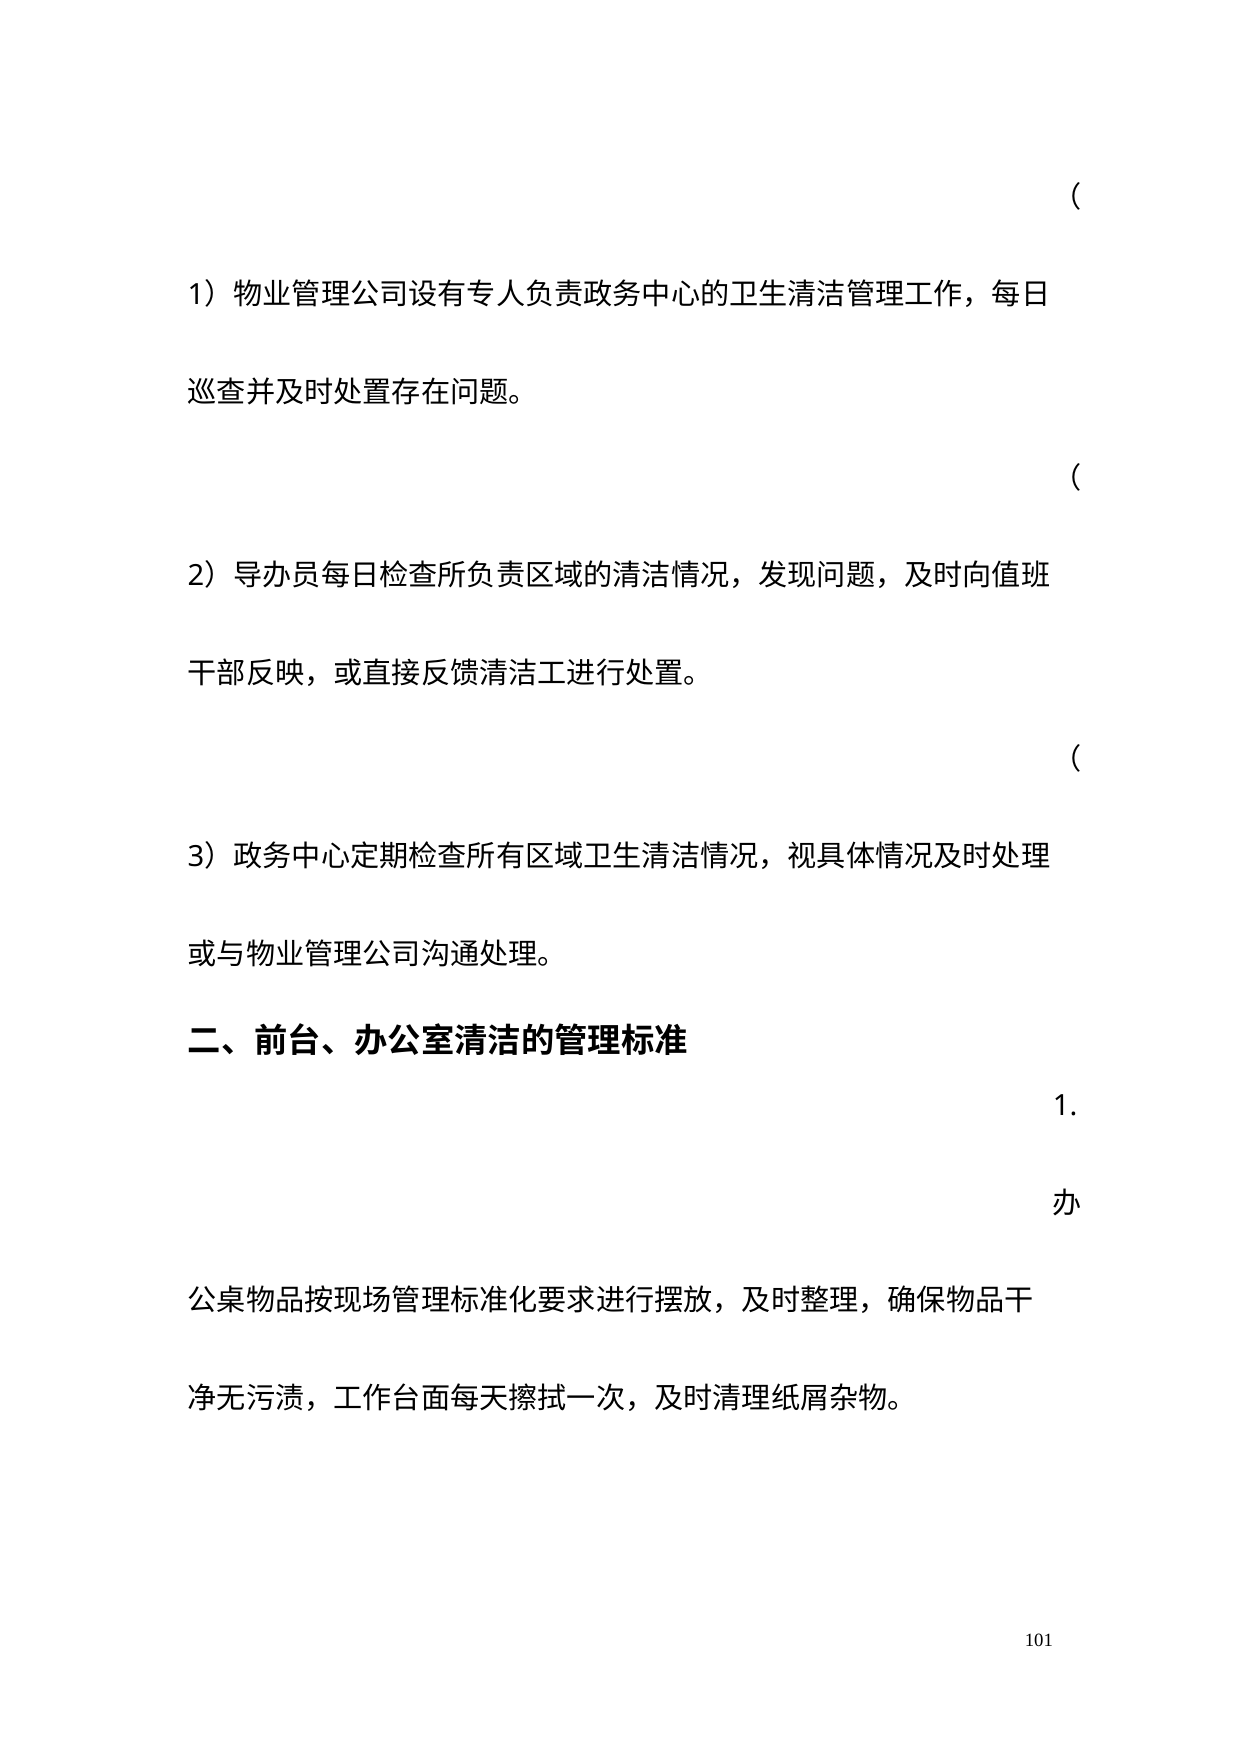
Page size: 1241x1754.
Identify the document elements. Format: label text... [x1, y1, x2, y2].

list 办公桌物品按现场管理标准化要求进行摆放，及时整理，确保物品干净无污渍，工作台面每天擦拭一次，及时清理纸屑杂物。 [187, 1070, 1053, 1428]
subtitle 二、前台、办公室清洁的管理标准 [187, 1005, 1053, 1070]
text （1）物业管理公司设有专人负责政务中心的卫生清洁管理工作，每日巡查并及时处置存在问题。 [187, 162, 1053, 422]
text （2）导办员每日检查所负责区域的清洁情况，发现问题，及时向值班干部反映，或直接反馈清洁工进行处置。 [187, 443, 1053, 703]
text （3）政务中心定期检查所有区域卫生清洁情况，视具体情况及时处理或与物业管理公司沟通处理。 [187, 724, 1053, 984]
